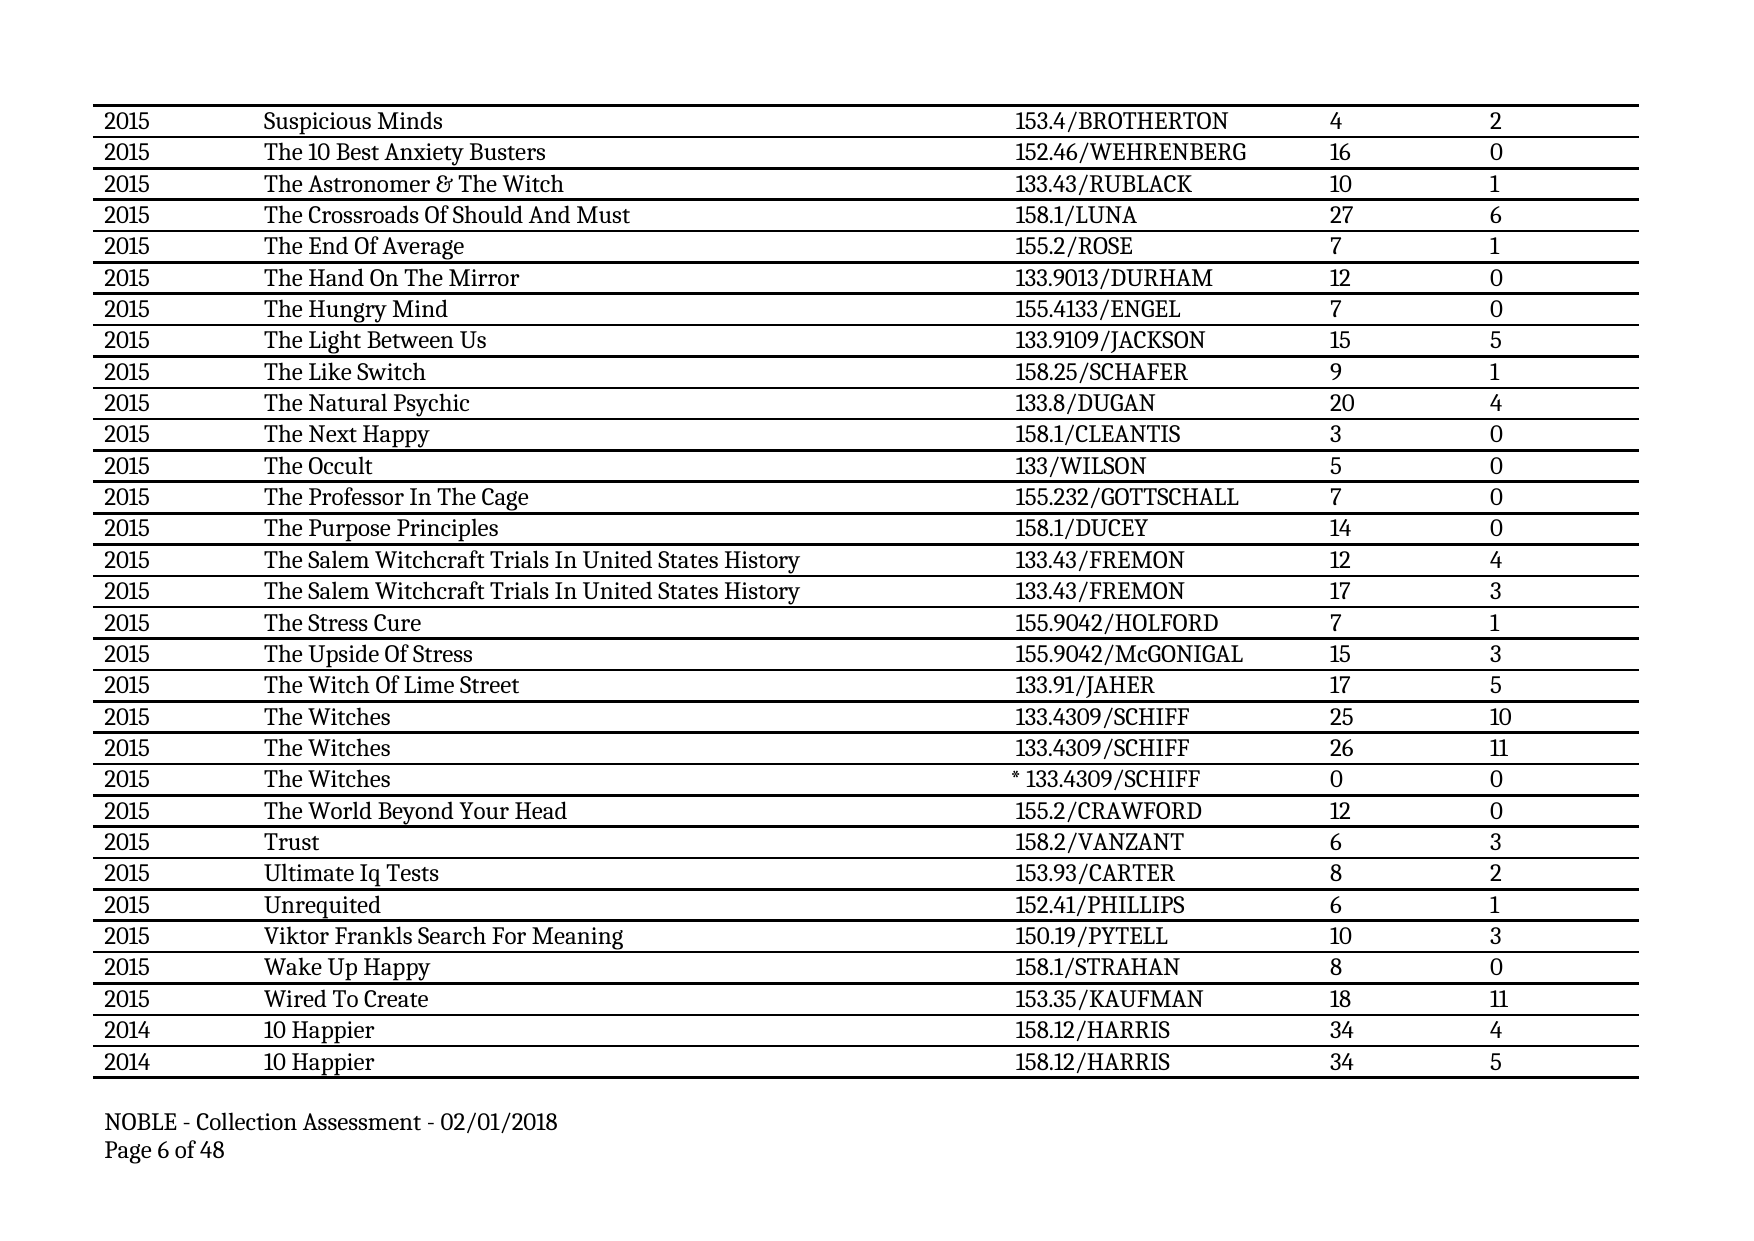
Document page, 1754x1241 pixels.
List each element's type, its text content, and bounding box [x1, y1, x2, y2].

table_cell 7 [1319, 608, 1478, 637]
table_cell The Professor In The Cage [253, 483, 999, 512]
table_cell 153.35/KAUFMAN [999, 985, 1319, 1013]
table_cell 2015 [93, 138, 253, 167]
table_cell The Next Happy [253, 420, 999, 449]
table_cell 9 [1319, 358, 1478, 386]
table_cell 1 [1479, 891, 1638, 919]
table_cell 2015 [93, 577, 253, 606]
table_cell 133.4309/SCHIFF [999, 734, 1319, 763]
table_cell The Hand On The Mirror [253, 264, 999, 292]
table_cell 2015 [93, 452, 253, 480]
table_cell 2015 [93, 859, 253, 888]
table_cell 133.8/DUGAN [999, 389, 1319, 418]
table_cell 12 [1319, 546, 1478, 574]
table_cell 4 [1319, 107, 1478, 136]
table_cell The Witches [253, 765, 999, 794]
table_cell 133.43/RUBLACK [999, 170, 1319, 198]
table_cell 0 [1479, 515, 1638, 543]
table_cell 5 [1479, 1047, 1638, 1076]
table_cell Unrequited [253, 891, 999, 919]
table_cell Ultimate Iq Tests [253, 859, 999, 888]
table_cell 158.2/VANZANT [999, 828, 1319, 857]
table_cell 3 [1479, 828, 1638, 857]
table_cell 1 [1479, 358, 1638, 386]
table_cell 155.9042/McGONIGAL [999, 640, 1319, 668]
table_cell 2015 [93, 326, 253, 355]
table_cell 11 [1479, 734, 1638, 763]
table_cell 133/WILSON [999, 452, 1319, 480]
table_cell 153.93/CARTER [999, 859, 1319, 888]
table_cell The Salem Witchcraft Trials In United States History [253, 577, 999, 606]
table_cell 2015 [93, 358, 253, 386]
table_cell 3 [1319, 420, 1478, 449]
table_cell The Occult [253, 452, 999, 480]
table_cell 133.9109/JACKSON [999, 326, 1319, 355]
table_cell 158.1/STRAHAN [999, 953, 1319, 982]
table_cell 2015 [93, 797, 253, 825]
table_cell 2015 [93, 170, 253, 198]
table_cell 2015 [93, 295, 253, 324]
table_cell 7 [1319, 232, 1478, 261]
table_cell 4 [1479, 546, 1638, 574]
table_cell The Witches [253, 734, 999, 763]
table_cell 6 [1479, 201, 1638, 229]
table_cell 14 [1319, 515, 1478, 543]
table_cell 17 [1319, 671, 1478, 700]
table_cell 2014 [93, 1047, 253, 1076]
table_cell 4 [1479, 1016, 1638, 1045]
table_cell 158.25/SCHAFER [999, 358, 1319, 386]
table_cell The Witch Of Lime Street [253, 671, 999, 700]
table_cell 26 [1319, 734, 1478, 763]
table_cell 34 [1319, 1047, 1478, 1076]
table_cell 5 [1479, 326, 1638, 355]
table_cell 155.2/ROSE [999, 232, 1319, 261]
table_cell 3 [1479, 577, 1638, 606]
table_cell 0 [1479, 797, 1638, 825]
table_cell 155.2/CRAWFORD [999, 797, 1319, 825]
table_cell The Natural Psychic [253, 389, 999, 418]
table_cell 2015 [93, 640, 253, 668]
table_cell 25 [1319, 703, 1478, 731]
table_cell 7 [1319, 483, 1478, 512]
table_cell Wake Up Happy [253, 953, 999, 982]
table_cell 0 [1479, 138, 1638, 167]
table_cell The Purpose Principles [253, 515, 999, 543]
table_cell 153.4/BROTHERTON [999, 107, 1319, 136]
table_cell 2015 [93, 483, 253, 512]
table_cell 2015 [93, 389, 253, 418]
table_cell 2015 [93, 734, 253, 763]
table_cell Wired To Create [253, 985, 999, 1013]
table_cell 10 [1319, 922, 1478, 951]
table_cell 1 [1479, 608, 1638, 637]
table_cell 2014 [93, 1016, 253, 1045]
table_cell 3 [1479, 640, 1638, 668]
table_cell 8 [1319, 953, 1478, 982]
table_cell 155.232/GOTTSCHALL [999, 483, 1319, 512]
table_cell Suspicious Minds [253, 107, 999, 136]
table_cell The Like Switch [253, 358, 999, 386]
table_cell 0 [1479, 483, 1638, 512]
table_cell The Astronomer & The Witch [253, 170, 999, 198]
table_cell 158.1/LUNA [999, 201, 1319, 229]
table_cell 10 Happier [253, 1016, 999, 1045]
table_cell 158.12/HARRIS [999, 1047, 1319, 1076]
table_cell 133.43/FREMON [999, 577, 1319, 606]
table_cell 3 [1479, 922, 1638, 951]
table_cell 6 [1319, 891, 1478, 919]
table_cell 2015 [93, 703, 253, 731]
table_cell The Crossroads Of Should And Must [253, 201, 999, 229]
table_cell Viktor Frankls Search For Meaning [253, 922, 999, 951]
table_cell 2015 [93, 953, 253, 982]
table_cell The World Beyond Your Head [253, 797, 999, 825]
table_cell 17 [1319, 577, 1478, 606]
table_cell 20 [1319, 389, 1478, 418]
table_cell 133.43/FREMON [999, 546, 1319, 574]
table_cell 2015 [93, 107, 253, 136]
table_cell 158.1/CLEANTIS [999, 420, 1319, 449]
table_cell 5 [1319, 452, 1478, 480]
table_cell 155.4133/ENGEL [999, 295, 1319, 324]
table_cell 155.9042/HOLFORD [999, 608, 1319, 637]
table_cell 158.1/DUCEY [999, 515, 1319, 543]
table_cell 0 [1479, 765, 1638, 794]
table_cell 27 [1319, 201, 1478, 229]
table_cell The Salem Witchcraft Trials In United States History [253, 546, 999, 574]
table_cell 2 [1479, 859, 1638, 888]
table_cell 12 [1319, 797, 1478, 825]
table_cell 2015 [93, 264, 253, 292]
table_cell 2015 [93, 608, 253, 637]
table_cell 158.12/HARRIS [999, 1016, 1319, 1045]
table_cell 7 [1319, 295, 1478, 324]
table_cell 0 [1479, 295, 1638, 324]
table_cell 5 [1479, 671, 1638, 700]
table_cell 150.19/PYTELL [999, 922, 1319, 951]
table_cell 8 [1319, 859, 1478, 888]
table_cell The Hungry Mind [253, 295, 999, 324]
table_cell 2015 [93, 546, 253, 574]
table_cell 10 [1479, 703, 1638, 731]
table_cell 2015 [93, 891, 253, 919]
table_cell 10 [1319, 170, 1478, 198]
table_cell 0 [1479, 452, 1638, 480]
table_cell 12 [1319, 264, 1478, 292]
table_cell 2015 [93, 671, 253, 700]
table_cell 133.91/JAHER [999, 671, 1319, 700]
table_cell Trust [253, 828, 999, 857]
table_cell 133.9013/DURHAM [999, 264, 1319, 292]
table_cell 10 Happier [253, 1047, 999, 1076]
table_cell The Light Between Us [253, 326, 999, 355]
table_cell 152.41/PHILLIPS [999, 891, 1319, 919]
table_cell 0 [1479, 420, 1638, 449]
table_cell 2015 [93, 828, 253, 857]
table_cell The 10 Best Anxiety Busters [253, 138, 999, 167]
table_cell 2015 [93, 420, 253, 449]
table_cell The Upside Of Stress [253, 640, 999, 668]
table_cell 2015 [93, 765, 253, 794]
table_cell 11 [1479, 985, 1638, 1013]
table_cell 34 [1319, 1016, 1478, 1045]
table_cell 2015 [93, 201, 253, 229]
table_cell 18 [1319, 985, 1478, 1013]
table_cell 1 [1479, 232, 1638, 261]
table_cell 15 [1319, 326, 1478, 355]
table_cell 1 [1479, 170, 1638, 198]
table_cell 152.46/WEHRENBERG [999, 138, 1319, 167]
table_cell 0 [1319, 765, 1478, 794]
table_cell 2015 [93, 515, 253, 543]
table_cell 2 [1479, 107, 1638, 136]
table_cell 4 [1479, 389, 1638, 418]
table_cell 2015 [93, 985, 253, 1013]
table_cell The Witches [253, 703, 999, 731]
table_cell The Stress Cure [253, 608, 999, 637]
table_cell 2015 [93, 232, 253, 261]
table_cell 16 [1319, 138, 1478, 167]
table_cell * 133.4309/SCHIFF [999, 765, 1319, 794]
table_cell The End Of Average [253, 232, 999, 261]
table_cell 6 [1319, 828, 1478, 857]
table_cell 15 [1319, 640, 1478, 668]
table_cell 0 [1479, 264, 1638, 292]
table_cell 2015 [93, 922, 253, 951]
table_cell 0 [1479, 953, 1638, 982]
table_cell 133.4309/SCHIFF [999, 703, 1319, 731]
